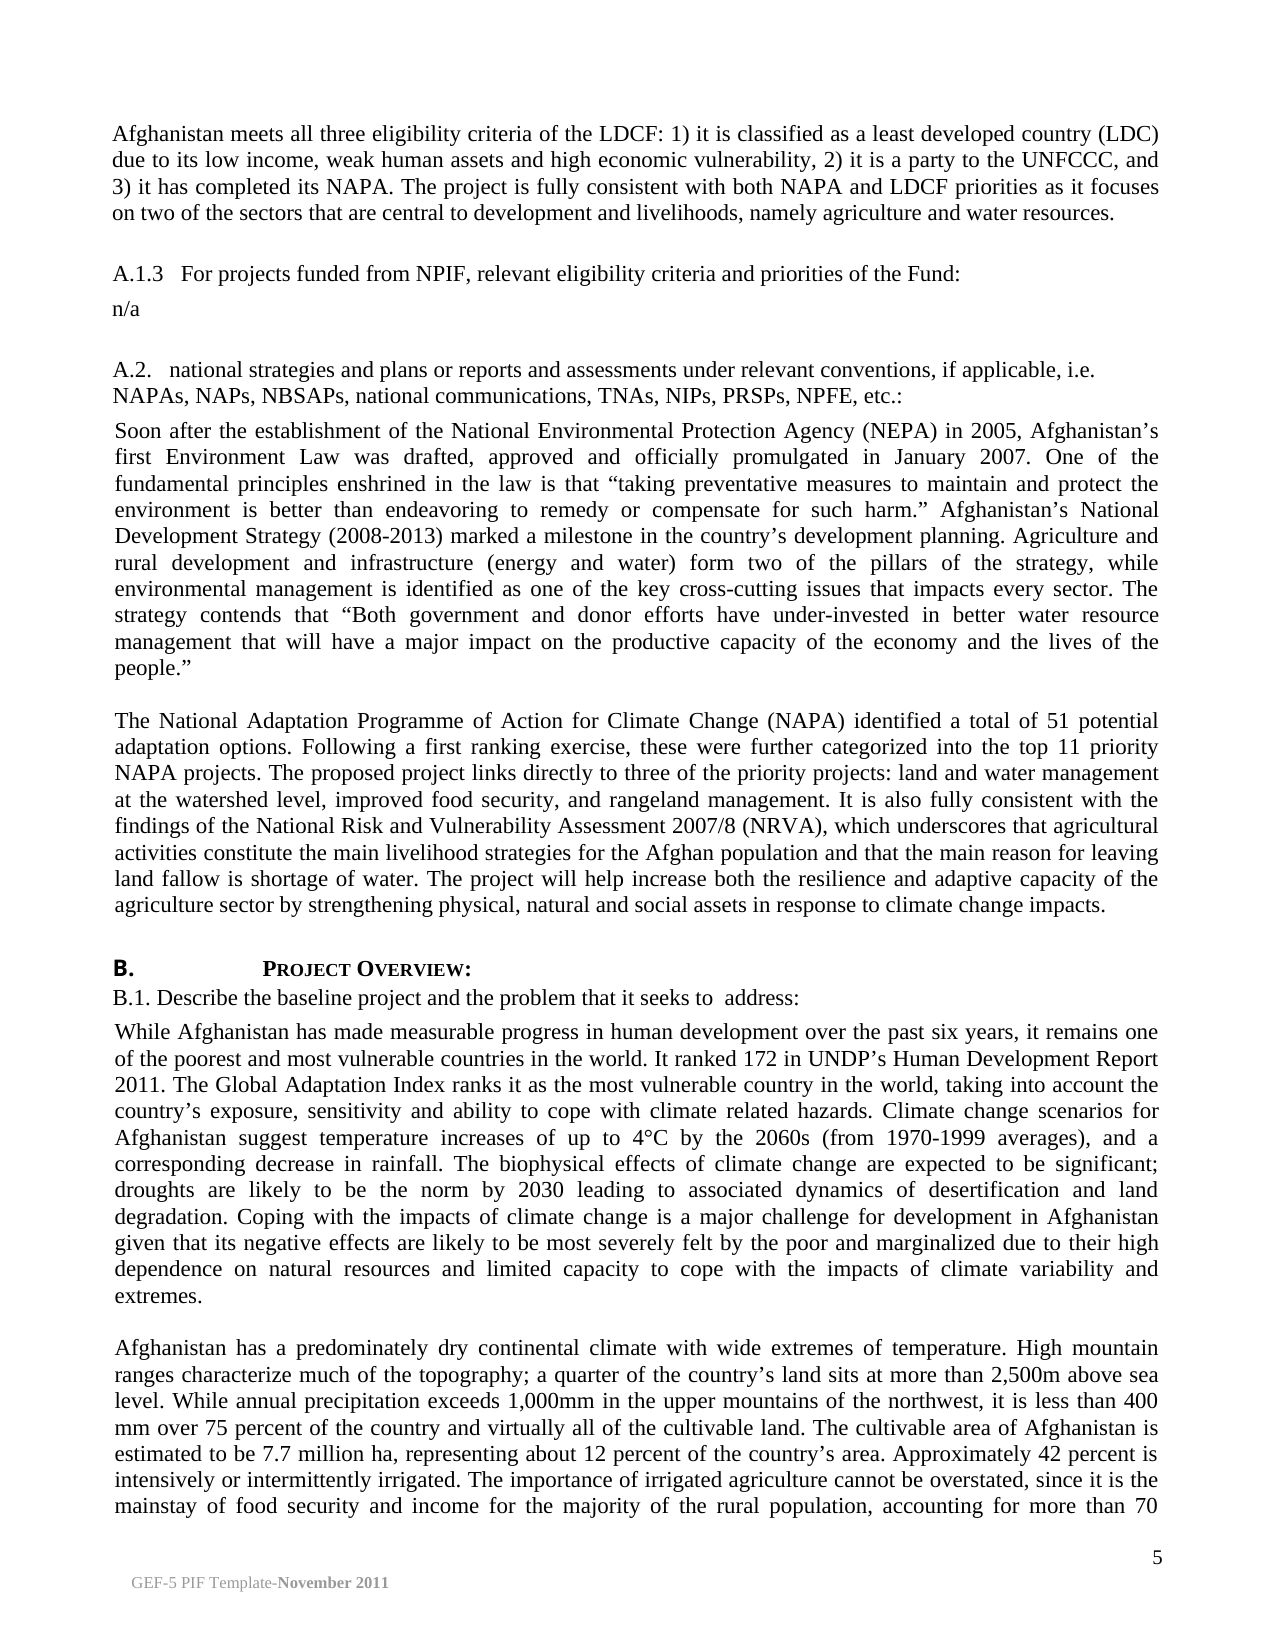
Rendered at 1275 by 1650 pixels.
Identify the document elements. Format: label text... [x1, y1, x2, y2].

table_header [103, 1018, 1172, 1519]
text A.2. national strategies and plans or reports and assessments under relevant conventions, if applicable, i.e. NAPAs, NAPs, NBSAPs, national communications, TNAs, NIPs, PRSPs, NPFE, etc.: [112, 356, 1162, 408]
list Project Overview: B.1. Describe the baseline project and the problem that it seeks to address: [112, 952, 1162, 1010]
table_header Afghanistan meets all three eligibility criteria of the LDCF: 1) it is classified as a least developed country (LDC) due to its low income, weak human assets and high economic vulnerability, 2) it is a party to the UNFCCC, and 3) it has completed its NAPA. The project is fully consistent with both NAPA and LDCF priorities as it focuses on two of the sectors that are central to development and livelihoods, namely agriculture and water resources. A.1.3 For projects funded from NPIF, relevant eligibility criteria and priorities of the Fund: n/a [113, 120, 1172, 356]
table_header Soon after the establishment of the National Environmental Protection Agency (NEPA) in 2005, Afghanistan’s first Environment Law was drafted, approved and officially promulgated in January 2007. One of the fundamental principles enshrined in the law is that “taking preventative measures to maintain and protect the environment is better than endeavoring to remedy or compensate for such harm.” Afghanistan’s National Development Strategy (2008-2013) marked a milestone in the country’s development planning. Agriculture and rural development and infrastructure (energy and water) form two of the pillars of the strategy, while environmental management is identified as one of the key cross-cutting issues that impacts every sector. The strategy contends that “Both government and donor efforts have under-invested in better water resource management that will have a major impact on the productive capacity of the economy and the lives of the people.” The National Adaptation Programme of Action for Climate Change (NAPA) identified a total of 51 potential adaptation options. Following a first ranking exercise, these were further categorized into the top 11 priority NAPA projects. The proposed project links directly to three of the priority projects: land and water management at the watershed level, improved food security, and rangeland management. It is also fully consistent with the findings of the National Risk and Vulnerability Assessment 2007/8 (NRVA), which underscores that agricultural activities constitute the main livelihood strategies for the Afghan population and that the main reason for leaving land fallow is shortage of water. The project will help increase both the resilience and adaptive capacity of the agriculture sector by strengthening physical, natural and social assets in response to climate change impacts. [103, 417, 1172, 952]
